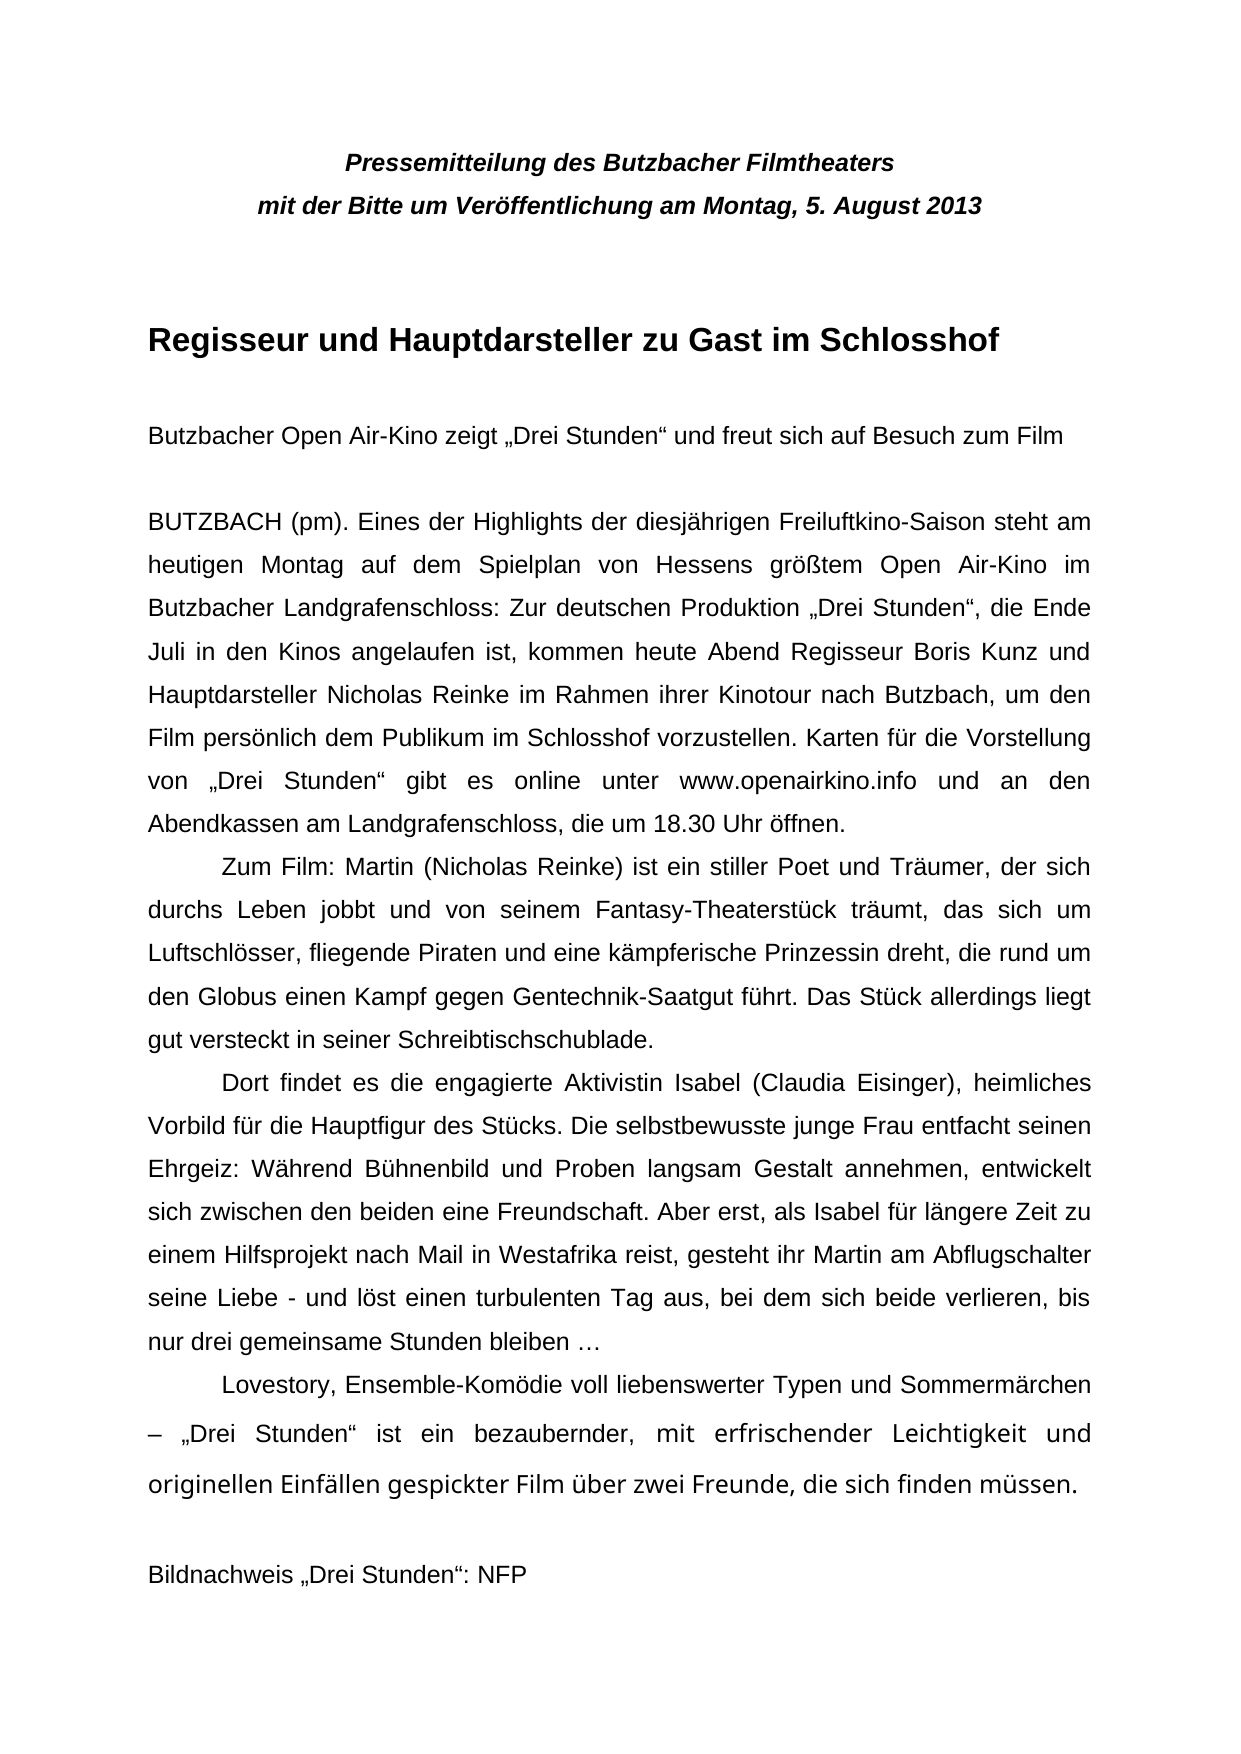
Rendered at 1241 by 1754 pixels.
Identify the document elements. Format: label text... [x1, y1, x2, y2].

text Dort findet es die engagierte Aktivistin Isabel (Claudia Eisinger), heimliches Vorbild für die Hauptfigur des Stücks. Die selbstbewusste junge Frau entfacht seinen Ehrgeiz: Während Bühnenbild und Proben langsam Gestalt annehmen, entwickelt sich zwischen den beiden eine Freundschaft. Aber erst, als Isabel für längere Zeit zu einem Hilfsprojekt nach Mail in Westafrika reist, gesteht ihr Martin am Abflugschalter seine Liebe - und löst einen turbulenten Tag aus, bei dem sich beide verlieren, bis nur drei gemeinsame Stunden bleiben … [148, 1068, 1093, 1355]
text Pressemitteilung des Butzbacher Filmtheaters [148, 148, 1093, 176]
text mit der Bitte um Veröffentlichung am Montag, 5. August 2013 [148, 191, 1093, 219]
text Lovestory, Ensemble-Komödie voll liebenswerter Typen und Sommermärchen – „Drei Stunden“ ist ein bezaubernder, mit erfrischender Leichtigkeit und originellen Einfällen gespickter Film über zwei Freunde, die sich finden müssen. [148, 1369, 1093, 1500]
text Zum Film: Martin (Nicholas Reinke) ist ein stiller Poet und Träumer, der sich durchs Leben jobbt und von seinem Fantasy-Theaterstück träumt, das sich um Luftschlösser, fliegende Piraten und eine kämpferische Prinzessin dreht, die rund um den Globus einen Kampf gegen Gentechnik-Saatgut führt. Das Stück allerdings liegt gut versteckt in seiner Schreibtischschublade. [148, 852, 1093, 1053]
text Butzbacher Open Air-Kino zeigt „Drei Stunden“ und freut sich auf Besuch zum Film [148, 421, 1093, 449]
text BUTZBACH (pm). Eines der Highlights der diesjährigen Freiluftkino-Saison steht am heutigen Montag auf dem Spielplan von Hessens größtem Open Air-Kino im Butzbacher Landgrafenschloss: Zur deutschen Produktion „Drei Stunden“, die Ende Juli in den Kinos angelaufen ist, kommen heute Abend Regisseur Boris Kunz und Hauptdarsteller Nicholas Reinke im Rahmen ihrer Kinotour nach Butzbach, um den Film persönlich dem Publikum im Schlosshof vorzustellen. Karten für die Vorstellung von „Drei Stunden“ gibt es online unter www.openairkino.info und an den Abendkassen am Landgrafenschloss, die um 18.30 Uhr öffnen. [148, 507, 1093, 838]
text Bildnachweis „Drei Stunden“: NFP [148, 1561, 1093, 1589]
text Regisseur und Hauptdarsteller zu Gast im Schlosshof [148, 320, 1093, 358]
